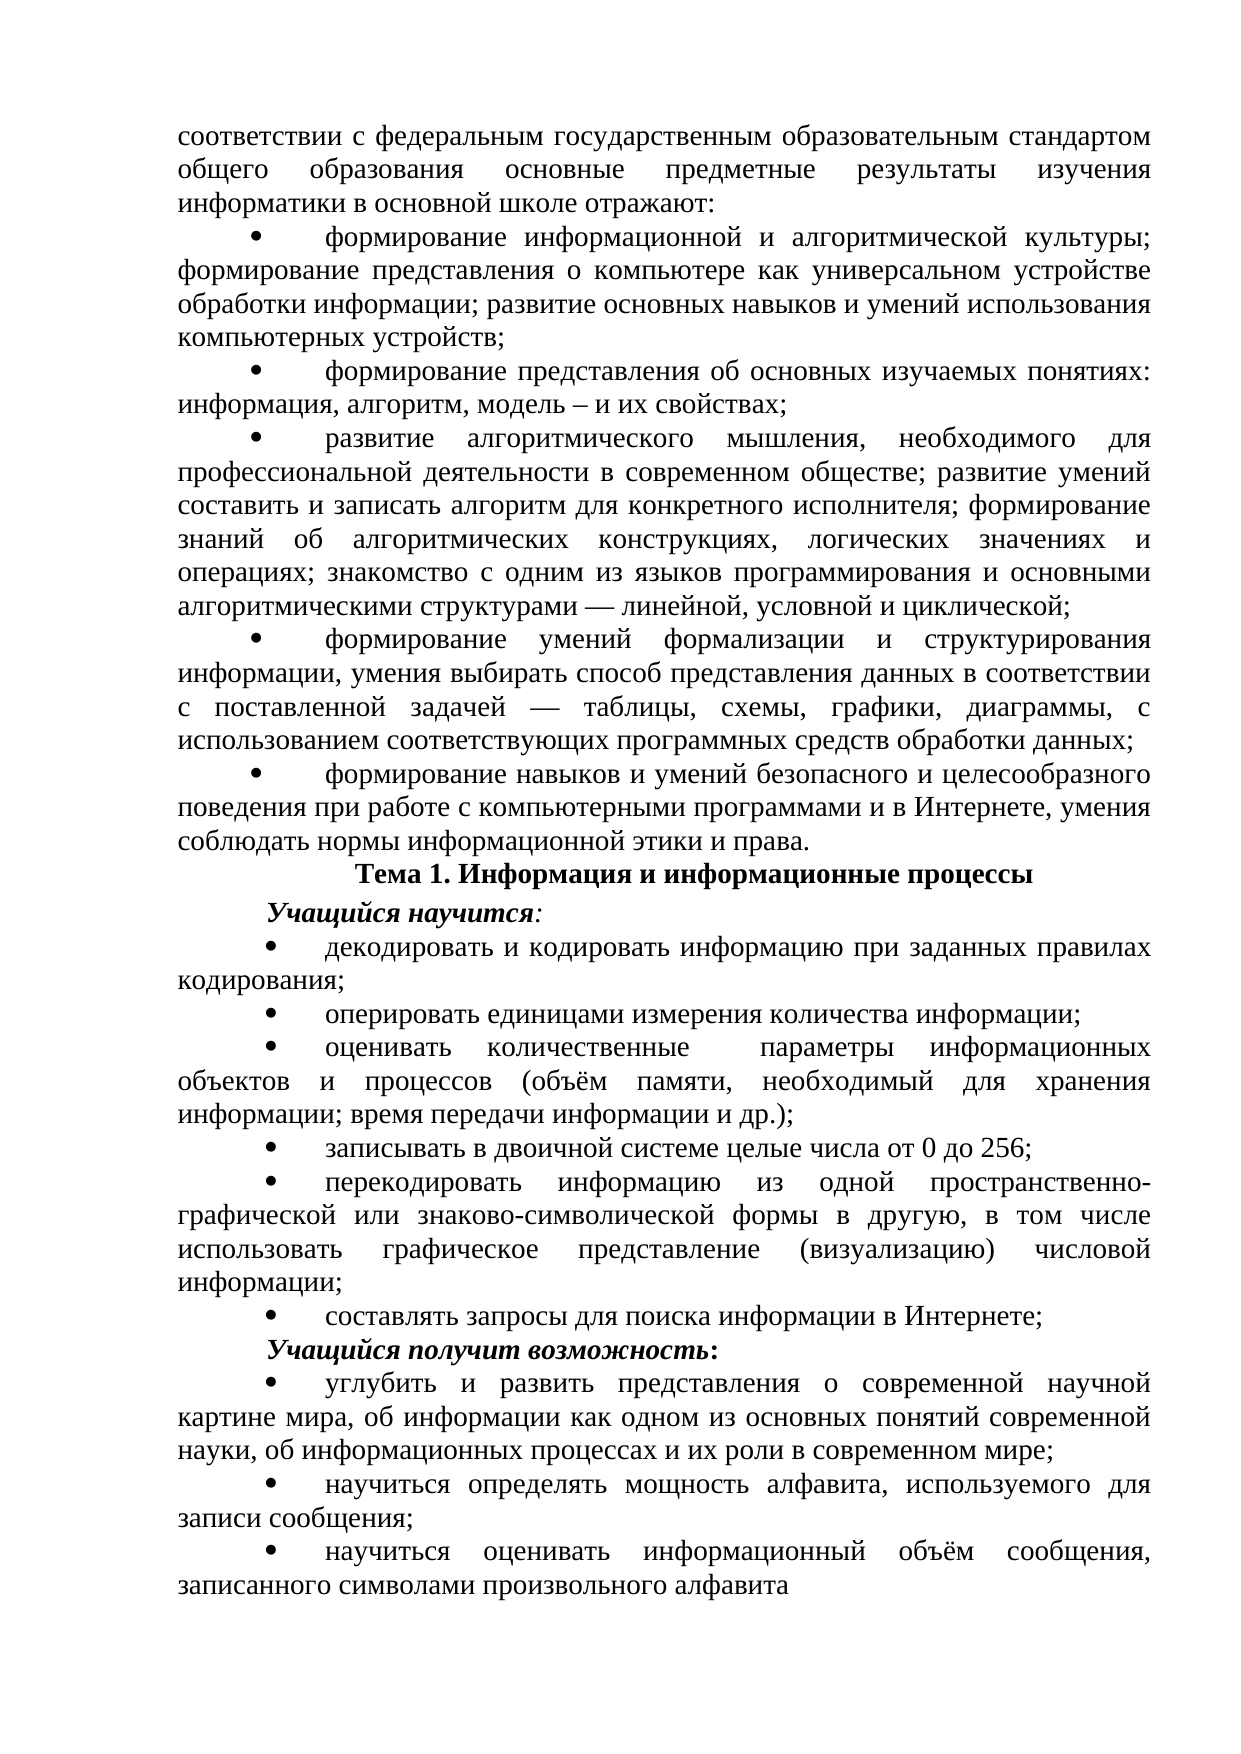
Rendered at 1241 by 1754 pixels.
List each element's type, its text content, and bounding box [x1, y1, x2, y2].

text Учащийся научится: [177, 895, 1152, 929]
list декодировать и кодировать информацию при заданных правилах кодирования; [177, 929, 1152, 996]
list записывать в двоичной системе целые числа от 0 до 256; [177, 1130, 1152, 1164]
list научиться оценивать информационный объём сообщения, записанного символами произвольного алфавита [177, 1533, 1152, 1600]
list формирование представления об основных изучаемых понятиях: информация, алгоритм, модель – и их свойствах; [177, 353, 1152, 420]
list формирование умений формализации и структурирования информации, умения выбирать способ представления данных в соответствии с поставленной задачей — таблицы, схемы, графики, диаграммы, с использованием соответствующих программных средств обработки данных; [177, 622, 1152, 756]
text Учащийся получит возможность: [177, 1332, 1152, 1365]
list оперировать единицами измерения количества информации; [177, 996, 1152, 1029]
list оценивать количественные параметры информационных объектов и процессов (объём памяти, необходимый для хранения информации; время передачи информации и др.); [177, 1029, 1152, 1130]
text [177, 118, 1152, 219]
list научиться определять мощность алфавита, используемого для записи сообщения; [177, 1466, 1152, 1533]
list перекодировать информацию из одной пространственно-графической или знаково-символической формы в другую, в том числе использовать графическое представление (визуализацию) числовой информации; [177, 1164, 1152, 1298]
list углубить и развить представления о современной научной картине мира, об информации как одном из основных понятий современной науки, об информационных процессах и их роли в современном мире; [177, 1365, 1152, 1466]
list формирование навыков и умений безопасного и целесообразного поведения при работе с компьютерными программами и в Интернете, умения соблюдать нормы информационной этики и права. [177, 756, 1152, 857]
list составлять запросы для поиска информации в Интернете; [177, 1298, 1152, 1332]
list формирование информационной и алгоритмической культуры; формирование представления о компьютере как универсальном устройстве обработки информации; развитие основных навыков и умений использования компьютерных устройств; [177, 219, 1152, 353]
list развитие алгоритмического мышления, необходимого для профессиональной деятельности в современном обществе; развитие умений составить и записать алгоритм для конкретного исполнителя; формирование знаний об алгоритмических конструкциях, логических значениях и операциях; знакомство с одним из языков программирования и основными алгоритмическими структурами — линейной, условной и циклической; [177, 420, 1152, 622]
text Тема 1. Информация и информационные процессы [177, 857, 1152, 890]
